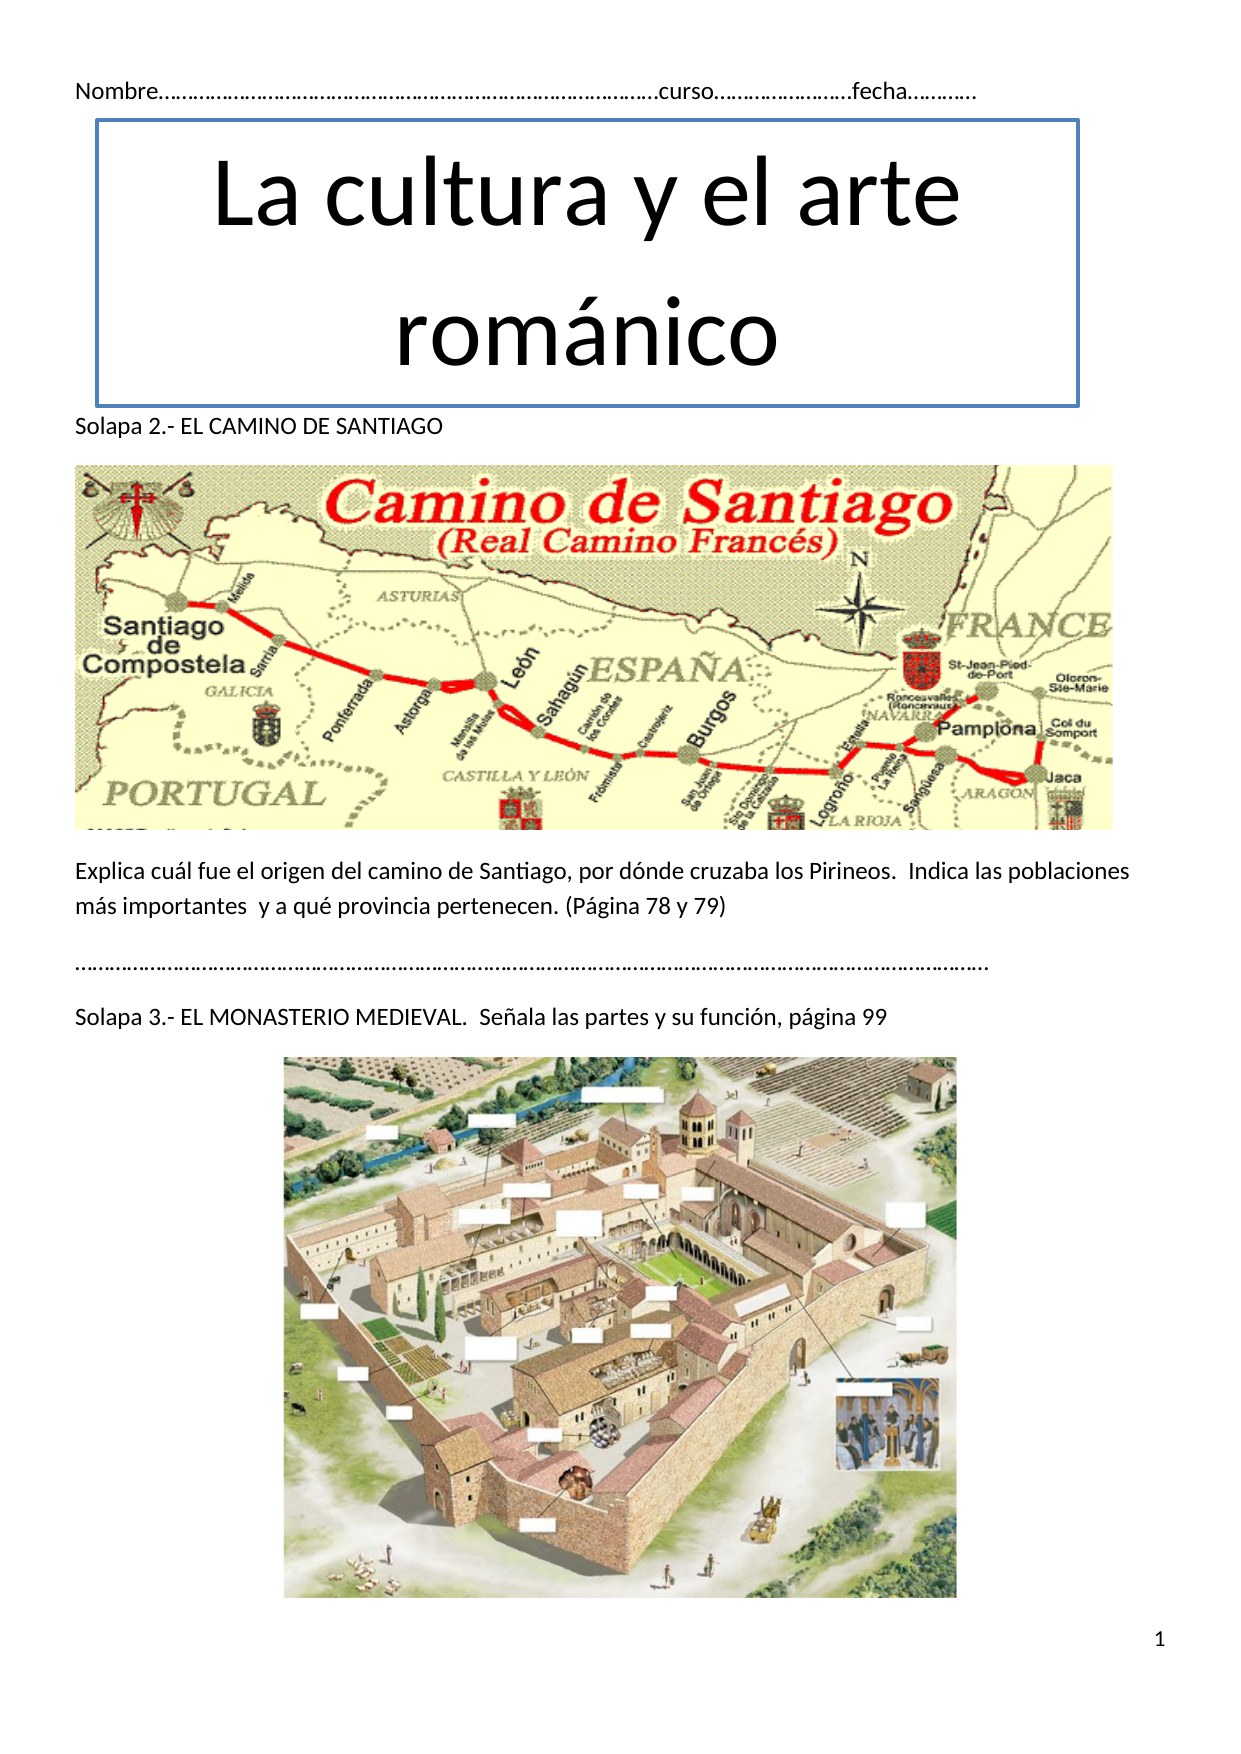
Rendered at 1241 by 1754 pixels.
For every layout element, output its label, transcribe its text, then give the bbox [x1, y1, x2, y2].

text Solapa 3.- EL MONASTERIO MEDIEVAL. Señala las partes y su función, página 99 [75, 1002, 1165, 1032]
text Nombre……………………………………………………………………………curso……………………fecha………… [75, 75, 1165, 106]
picture [75, 465, 1113, 830]
picture [283, 1057, 957, 1598]
text …………………………………………………………………………………………………………………………………………… [75, 946, 1165, 976]
text Explica cuál fue el origen del camino de Santiago, por dónde cruzaba los Pirineos. Indica las poblaciones más importantes y a qué provincia pertenecen. (Página 78 y 79) [75, 855, 1165, 920]
text Solapa 2.- EL CAMINO DE SANTIAGO [75, 410, 1165, 441]
